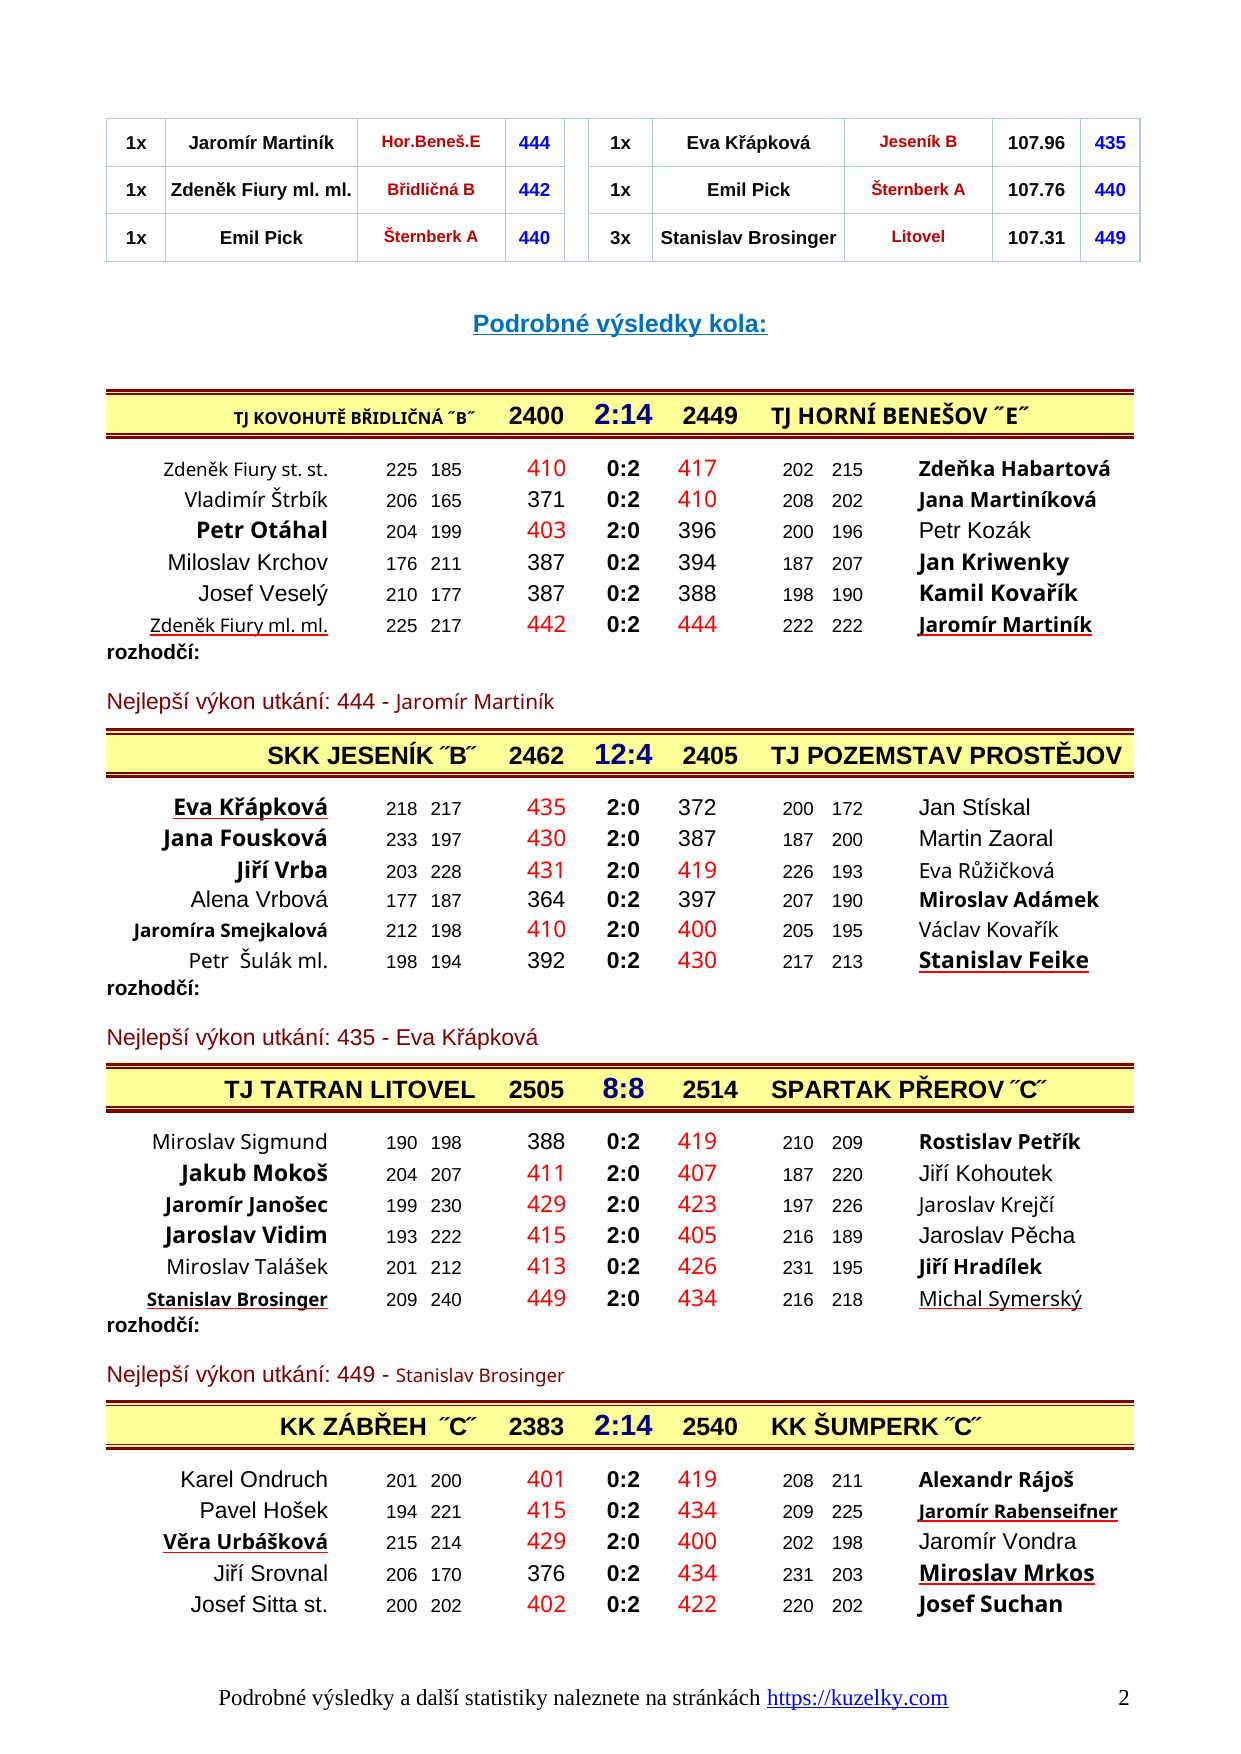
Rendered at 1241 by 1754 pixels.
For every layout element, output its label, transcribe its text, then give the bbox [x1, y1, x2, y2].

table_cell Emil Pick [166, 214, 357, 261]
table_cell Zdeněk Fiury ml. ml. [166, 167, 357, 213]
text Petr Šulák ml. 198 194 392 0:2 430 217 213 Stanislav Feike [106, 944, 1134, 976]
text TJ Tatran Litovel 2505 8:8 2514 Spartak Přerov ˝C˝ [106, 1069, 1134, 1106]
text Petr Otáhal 204 199 403 2:0 396 200 196 Petr Kozák [106, 514, 1134, 546]
text Pavel Hošek 194 221 415 0:2 434 209 225 Jaromír Rabenseifner [106, 1494, 1134, 1525]
text Karel Ondruch 201 200 401 0:2 419 208 211 Alexandr Rájoš [106, 1463, 1134, 1494]
text Eva Křápková 218 217 435 2:0 372 200 172 Jan Stískal [106, 791, 1134, 822]
table_cell Emil Pick [653, 167, 844, 213]
table_cell Eva Křápková [653, 119, 844, 166]
table_cell 440 [1081, 167, 1139, 213]
table_cell 435 [1081, 119, 1139, 166]
text Nejlepší výkon utkání: 444 - Jaromír Martiník [106, 687, 1134, 716]
table_cell 444 [506, 119, 564, 166]
table_cell Stanislav Brosinger [653, 214, 844, 261]
text Věra Urbášková 215 214 429 2:0 400 202 198 Jaromír Vondra [106, 1525, 1134, 1556]
table_cell Hor.Beneš.E [358, 119, 505, 166]
table_cell Jaromír Martiník [166, 119, 357, 166]
table_cell 1x [589, 119, 652, 166]
text rozhodčí: [106, 1313, 1134, 1337]
text rozhodčí: [106, 639, 1134, 663]
table_cell 1x [107, 119, 165, 166]
table_cell Šternberk A [845, 167, 992, 213]
text Stanislav Brosinger 209 240 449 2:0 434 216 218 Michal Symerský [106, 1281, 1134, 1313]
table_cell 449 [1081, 214, 1139, 261]
table_cell 107.31 [993, 214, 1080, 261]
text Jaromíra Smejkalová 212 198 410 2:0 400 205 195 Václav Kovařík [106, 913, 1134, 944]
text Miroslav Talášek 201 212 413 0:2 426 231 195 Jiří Hradílek [106, 1250, 1134, 1281]
table_cell Litovel [845, 214, 992, 261]
text Josef Sitta st. 200 202 402 0:2 422 220 202 Josef Suchan [106, 1588, 1134, 1619]
table_cell 1x [107, 214, 165, 261]
text Jiří Srovnal 206 170 376 0:2 434 231 203 Miroslav Mrkos [106, 1556, 1134, 1588]
text Miroslav Sigmund 190 198 388 0:2 419 210 209 Rostislav Petřík [106, 1125, 1134, 1156]
text KK Zábřeh ˝C˝ 2383 2:14 2540 KK Šumperk ˝C˝ [106, 1406, 1134, 1444]
table_cell Šternberk A [358, 214, 505, 261]
text Jana Fousková 233 197 430 2:0 387 187 200 Martin Zaoral [106, 822, 1134, 853]
table_cell 1x [589, 167, 652, 213]
text Zdeněk Fiury st. st. 225 185 410 0:2 417 202 215 Zdeňka Habartová [106, 452, 1134, 483]
text Jakub Mokoš 204 207 411 2:0 407 187 220 Jiří Kohoutek [106, 1156, 1134, 1188]
text Alena Vrbová 177 187 364 0:2 397 207 190 Miroslav Adámek [106, 885, 1134, 913]
table_cell Jeseník B [845, 119, 992, 166]
text Podrobné výsledky kola: [94, 308, 1145, 337]
text TJ Kovohutě Břidličná ˝B˝ 2400 2:14 2449 TJ Horní Benešov ˝E˝ [106, 395, 1134, 433]
text rozhodčí: [106, 976, 1134, 1000]
text Nejlepší výkon utkání: 449 - Stanislav Brosinger [106, 1361, 1134, 1387]
text Jaroslav Vidim 193 222 415 2:0 405 216 189 Jaroslav Pěcha [106, 1219, 1134, 1250]
table_cell 3x [589, 214, 652, 261]
table_cell 107.96 [993, 119, 1080, 166]
text Josef Veselý 210 177 387 0:2 388 198 190 Kamil Kovařík [106, 577, 1134, 608]
text Jaromír Janošec 199 230 429 2:0 423 197 226 Jaroslav Krejčí [106, 1188, 1134, 1219]
table_cell 107.76 [993, 167, 1080, 213]
text Jiří Vrba 203 228 431 2:0 419 226 193 Eva Růžičková [106, 853, 1134, 885]
text Nejlepší výkon utkání: 435 - Eva Křápková [106, 1024, 1134, 1050]
text SKK Jeseník ˝B˝ 2462 12:4 2405 TJ Pozemstav Prostějov [106, 735, 1134, 772]
text Miloslav Krchov 176 211 387 0:2 394 187 207 Jan Kriwenky [106, 546, 1134, 577]
text Zdeněk Fiury ml. ml. 225 217 442 0:2 444 222 222 Jaromír Martiník [106, 608, 1134, 639]
table_cell 442 [506, 167, 564, 213]
text Vladimír Štrbík 206 165 371 0:2 410 208 202 Jana Martiníková [106, 483, 1134, 514]
table_cell 440 [506, 214, 564, 261]
table_cell Břidličná B [358, 167, 505, 213]
table_cell 1x [107, 167, 165, 213]
